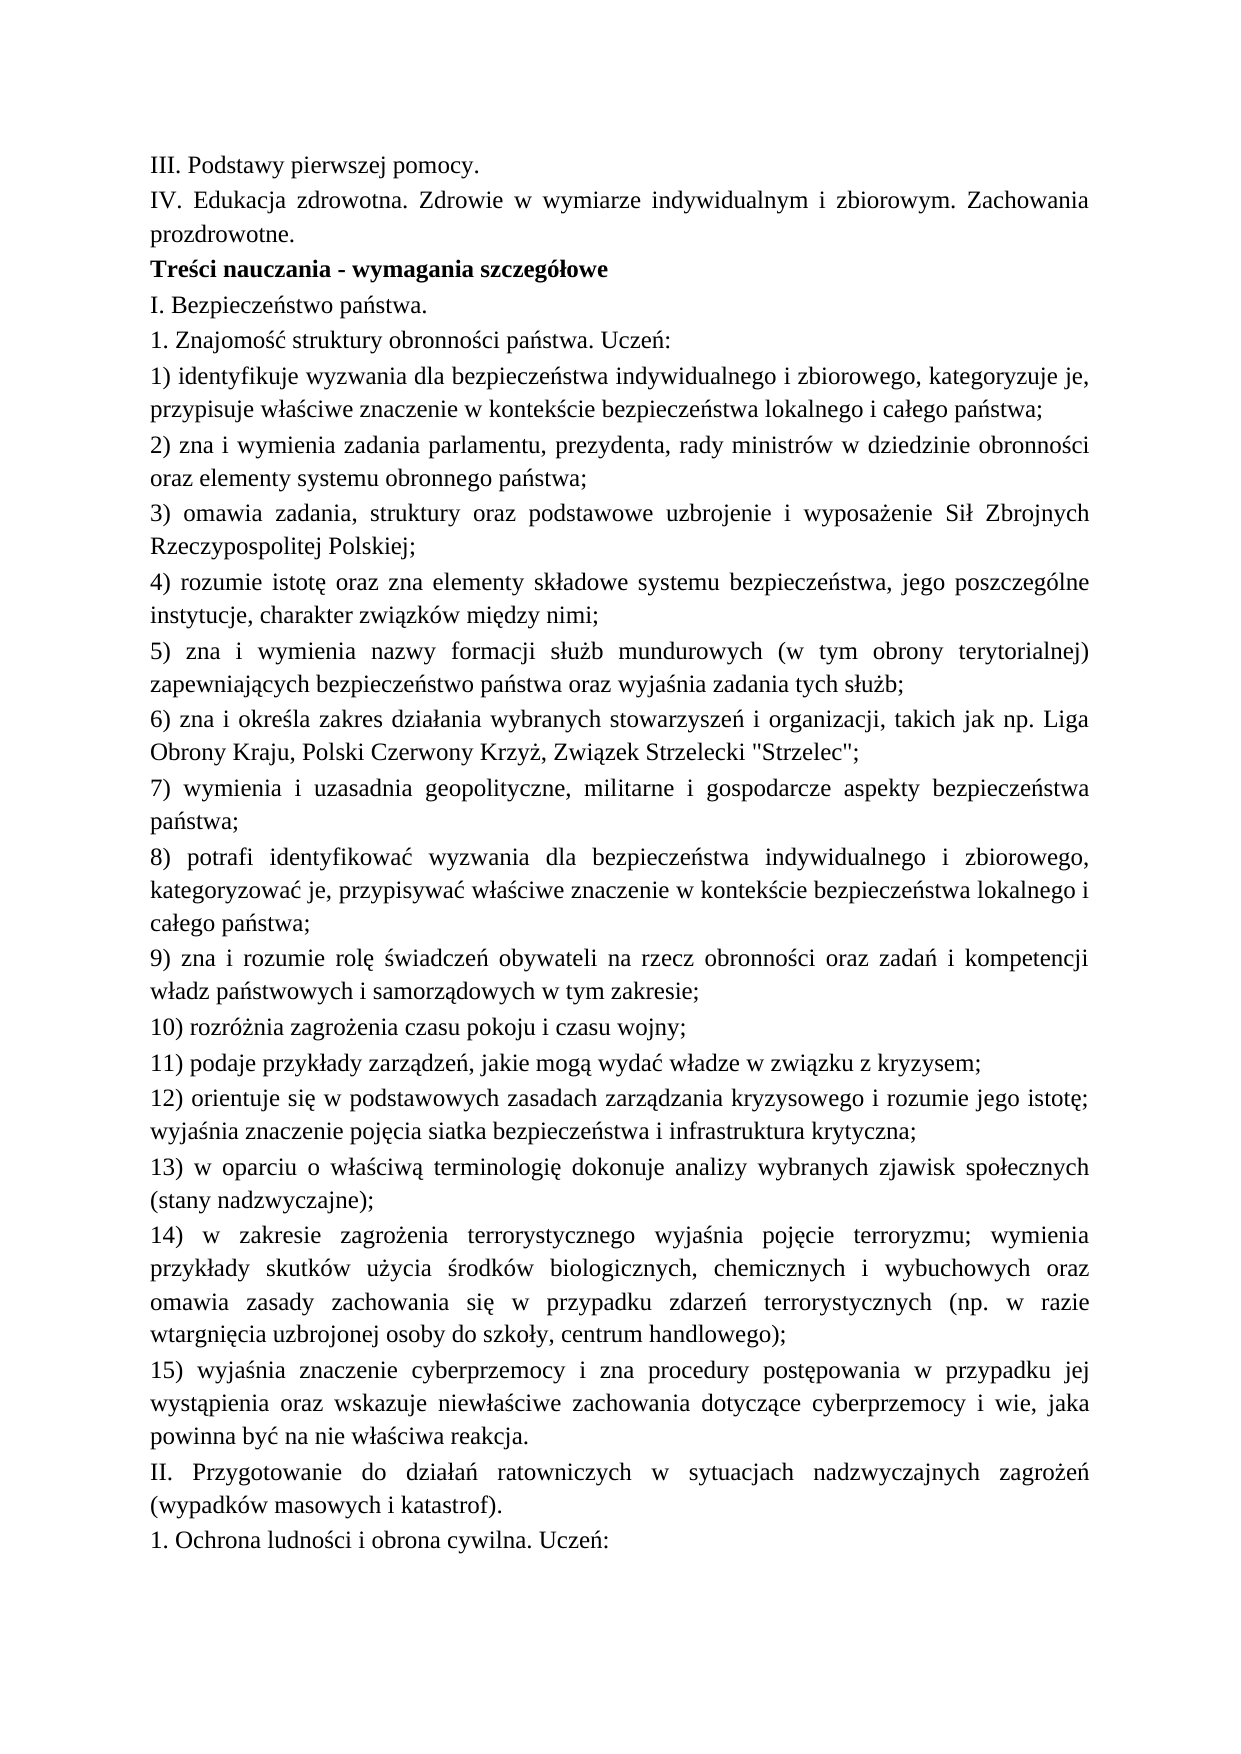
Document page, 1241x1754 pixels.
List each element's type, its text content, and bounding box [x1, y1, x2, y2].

text 10) rozróżnia zagrożenia czasu pokoju i czasu wojny; [150, 1012, 1090, 1041]
text 6) zna i określa zakres działania wybranych stowarzyszeń i organizacji, takich jak np. Liga Obrony Kraju, Polski Czerwony Krzyż, Związek Strzelecki "Strzelec"; [150, 704, 1090, 766]
text 11) podaje przykłady zarządzeń, jakie mogą wydać władze w związku z kryzysem; [150, 1048, 1090, 1076]
text I. Bezpieczeństwo państwa. [150, 290, 1090, 319]
text 1. Ochrona ludności i obrona cywilna. Uczeń: [150, 1526, 1090, 1554]
text IV. Edukacja zdrowotna. Zdrowie w wymiarze indywidualnym i zbiorowym. Zachowania prozdrowotne. [150, 186, 1090, 247]
text II. Przygotowanie do działań ratowniczych w sytuacjach nadzwyczajnych zagrożeń (wypadków masowych i katastrof). [150, 1457, 1090, 1519]
text 12) orientuje się w podstawowych zasadach zarządzania kryzysowego i rozumie jego istotę; wyjaśnia znaczenie pojęcia siatka bezpieczeństwa i infrastruktura krytyczna; [150, 1083, 1090, 1145]
text 1) identyfikuje wyzwania dla bezpieczeństwa indywidualnego i zbiorowego, kategoryzuje je, przypisuje właściwe znaczenie w kontekście bezpieczeństwa lokalnego i całego państwa; [150, 361, 1090, 423]
text 9) zna i rozumie rolę świadczeń obywateli na rzecz obronności oraz zadań i kompetencji władz państwowych i samorządowych w tym zakresie; [150, 943, 1090, 1005]
text 14) w zakresie zagrożenia terrorystycznego wyjaśnia pojęcie terroryzmu; wymienia przykłady skutków użycia środków biologicznych, chemicznych i wybuchowych oraz omawia zasady zachowania się w przypadku zdarzeń terrorystycznych (np. w razie wtargnięcia uzbrojonej osoby do szkoły, centrum handlowego); [150, 1221, 1090, 1348]
text 3) omawia zadania, struktury oraz podstawowe uzbrojenie i wyposażenie Sił Zbrojnych Rzeczypospolitej Polskiej; [150, 498, 1090, 560]
text Treści nauczania - wymagania szczegółowe [150, 254, 1090, 283]
text 1. Znajomość struktury obronności państwa. Uczeń: [150, 326, 1090, 354]
text 7) wymienia i uzasadnia geopolityczne, militarne i gospodarcze aspekty bezpieczeństwa państwa; [150, 773, 1090, 835]
text 4) rozumie istotę oraz zna elementy składowe systemu bezpieczeństwa, jego poszczególne instytucje, charakter związków między nimi; [150, 567, 1090, 629]
text 13) w oparciu o właściwą terminologię dokonuje analizy wybranych zjawisk społecznych (stany nadzwyczajne); [150, 1152, 1090, 1214]
text 2) zna i wymienia zadania parlamentu, prezydenta, rady ministrów w dziedzinie obronności oraz elementy systemu obronnego państwa; [150, 430, 1090, 492]
text III. Podstawy pierwszej pomocy. [150, 150, 1090, 179]
text 8) potrafi identyfikować wyzwania dla bezpieczeństwa indywidualnego i zbiorowego, kategoryzować je, przypisywać właściwe znaczenie w kontekście bezpieczeństwa lokalnego i całego państwa; [150, 842, 1090, 936]
text 15) wyjaśnia znaczenie cyberprzemocy i zna procedury postępowania w przypadku jej wystąpienia oraz wskazuje niewłaściwe zachowania dotyczące cyberprzemocy i wie, jaka powinna być na nie właściwa reakcja. [150, 1355, 1090, 1450]
text 5) zna i wymienia nazwy formacji służb mundurowych (w tym obrony terytorialnej) zapewniających bezpieczeństwo państwa oraz wyjaśnia zadania tych służb; [150, 636, 1090, 697]
